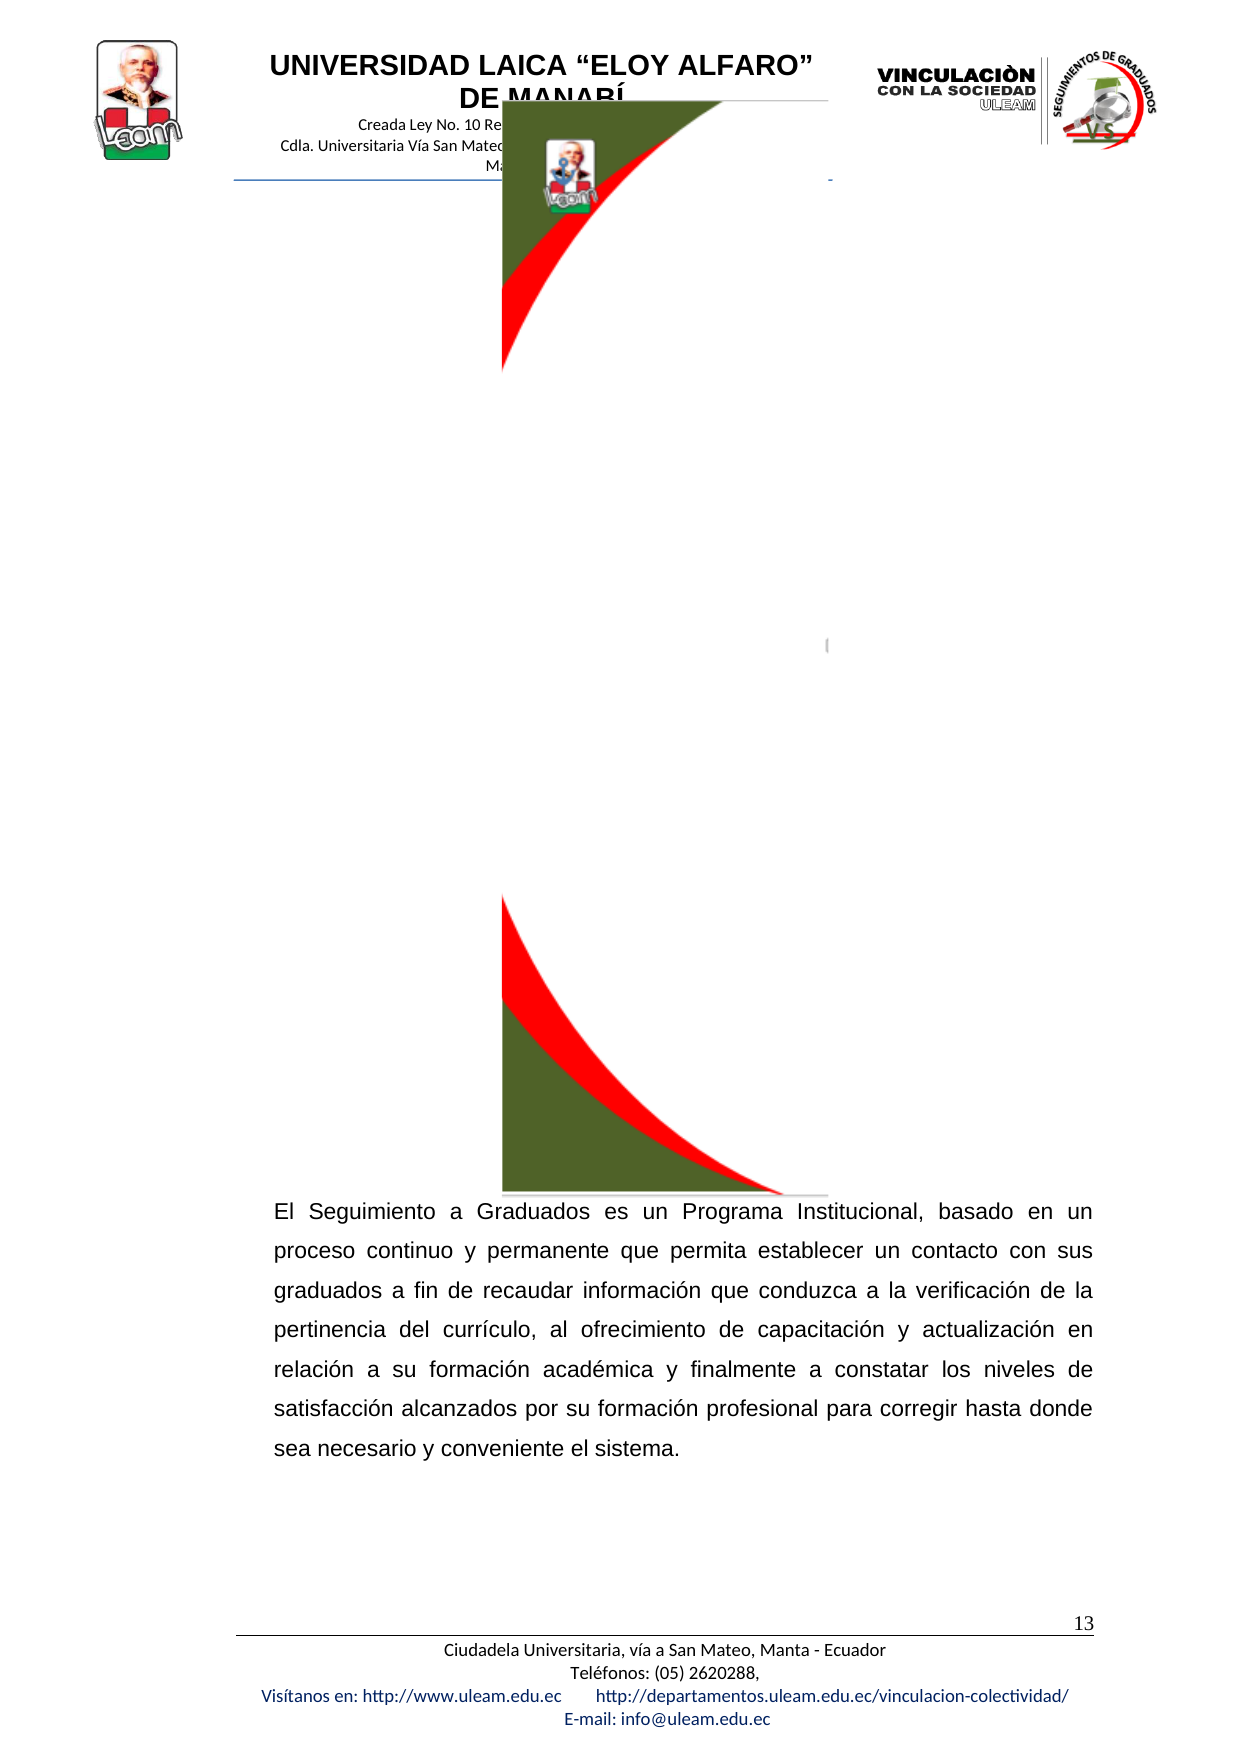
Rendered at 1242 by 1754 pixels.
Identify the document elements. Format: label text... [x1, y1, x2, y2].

picture [870, 45, 1167, 160]
picture [501, 100, 829, 1198]
picture [90, 40, 184, 160]
text El Seguimiento a Graduados es un Programa Institucional, basado en un proceso continuo y permanente que permita establecer un contacto con sus graduados a fin de recaudar información que conduzca a la verificación de la pertinencia del currículo, al ofrecimiento de capacitación y actualización en relación a su formación académica y finalmente a constatar los niveles de satisfacción alcanzados por su formación profesional para corregir hasta donde sea necesario y conveniente el sistema. [274, 1198, 1094, 1461]
